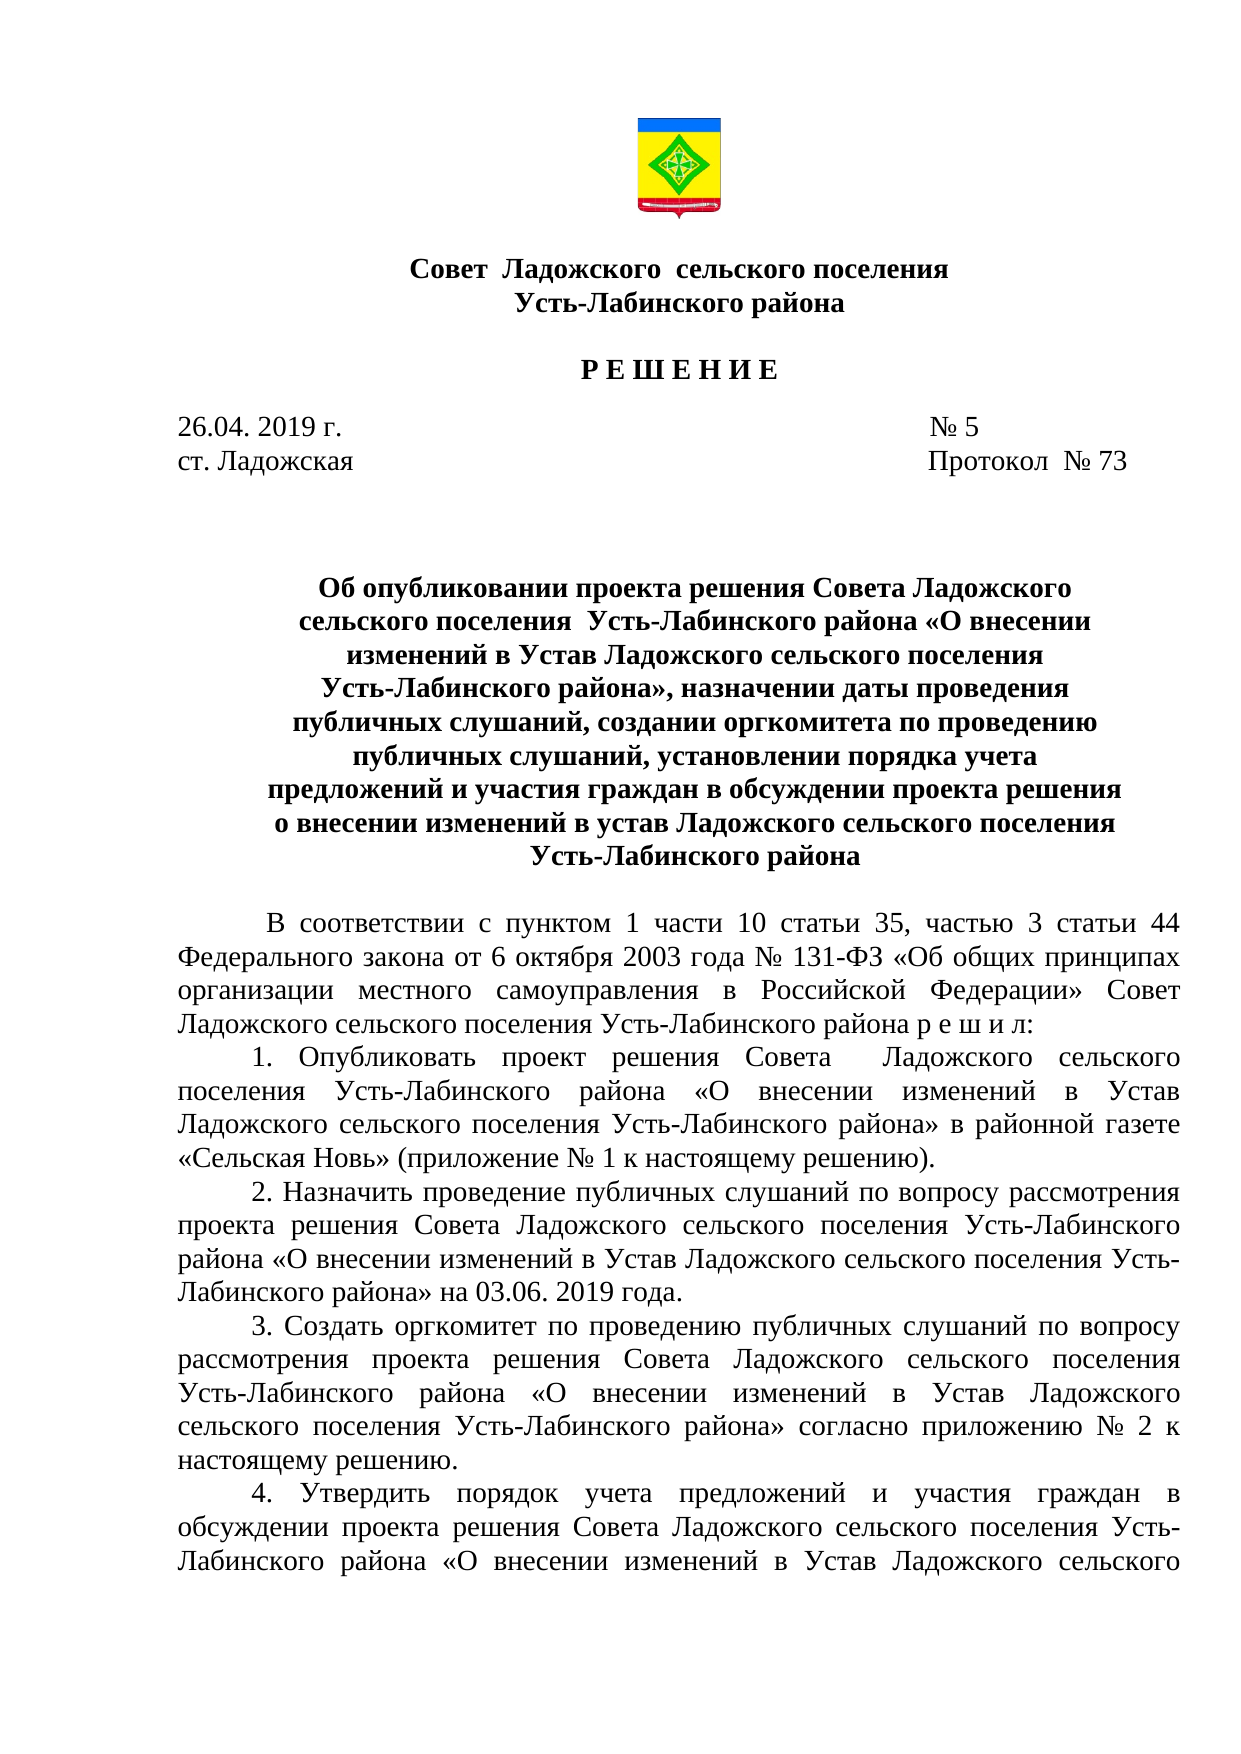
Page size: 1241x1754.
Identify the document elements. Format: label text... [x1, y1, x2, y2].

text Усть-Лабинского района», назначении даты проведения публичных слушаний, создании оргкомитета по проведению публичных слушаний, установлении порядка учета предложений и участия граждан в обсуждении проекта решения о внесении изменений в устав Ладожского сельского поселения Усть-Лабинского района [264, 671, 1126, 872]
text ст. Ладожская Протокол № 73 [177, 443, 1181, 477]
text Совет Ладожского сельского поселения [177, 252, 1181, 285]
text В соответствии с пунктом 1 части 10 статьи 35, частью 3 статьи 44 Федерального закона от 6 октября 2003 года № 131-ФЗ «Об общих принципах организации местного самоуправления в Российской Федерации» Совет Ладожского сельского поселения Усть-Лабинского района р е ш и л: [177, 577, 1181, 1039]
text 2. Назначить проведение публичных слушаний по вопросу рассмотрения проекта решения Совета Ладожского сельского поселения Усть-Лабинского района «О внесении изменений в Устав Ладожского сельского поселения Усть-Лабинского района» на 03.06. 2019 года. [177, 1174, 1181, 1308]
text Р Е Ш Е Н И Е [177, 352, 1181, 386]
text Об опубликовании проекта решения Совета Ладожского сельского поселения Усть-Лабинского района «О внесении изменений в Устав Ладожского сельского поселения [264, 570, 1126, 671]
text 3. Создать оргкомитет по проведению публичных слушаний по вопросу рассмотрения проекта решения Совета Ладожского сельского поселения Усть-Лабинского района «О внесении изменений в Устав Ладожского сельского поселения Усть-Лабинского района» согласно приложению № 2 к настоящему решению. [177, 1308, 1181, 1476]
picture [637, 118, 721, 219]
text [177, 1476, 1181, 1576]
text 1. Опубликовать проект решения Совета Ладожского сельского поселения Усть-Лабинского района «О внесении изменений в Устав Ладожского сельского поселения Усть-Лабинского района» в районной газете «Сельская Новь» (приложение № 1 к настоящему решению). [177, 1039, 1181, 1174]
text Усть-Лабинского района [177, 285, 1181, 319]
text 26.04. 2019 г. № 5 [177, 409, 1181, 443]
